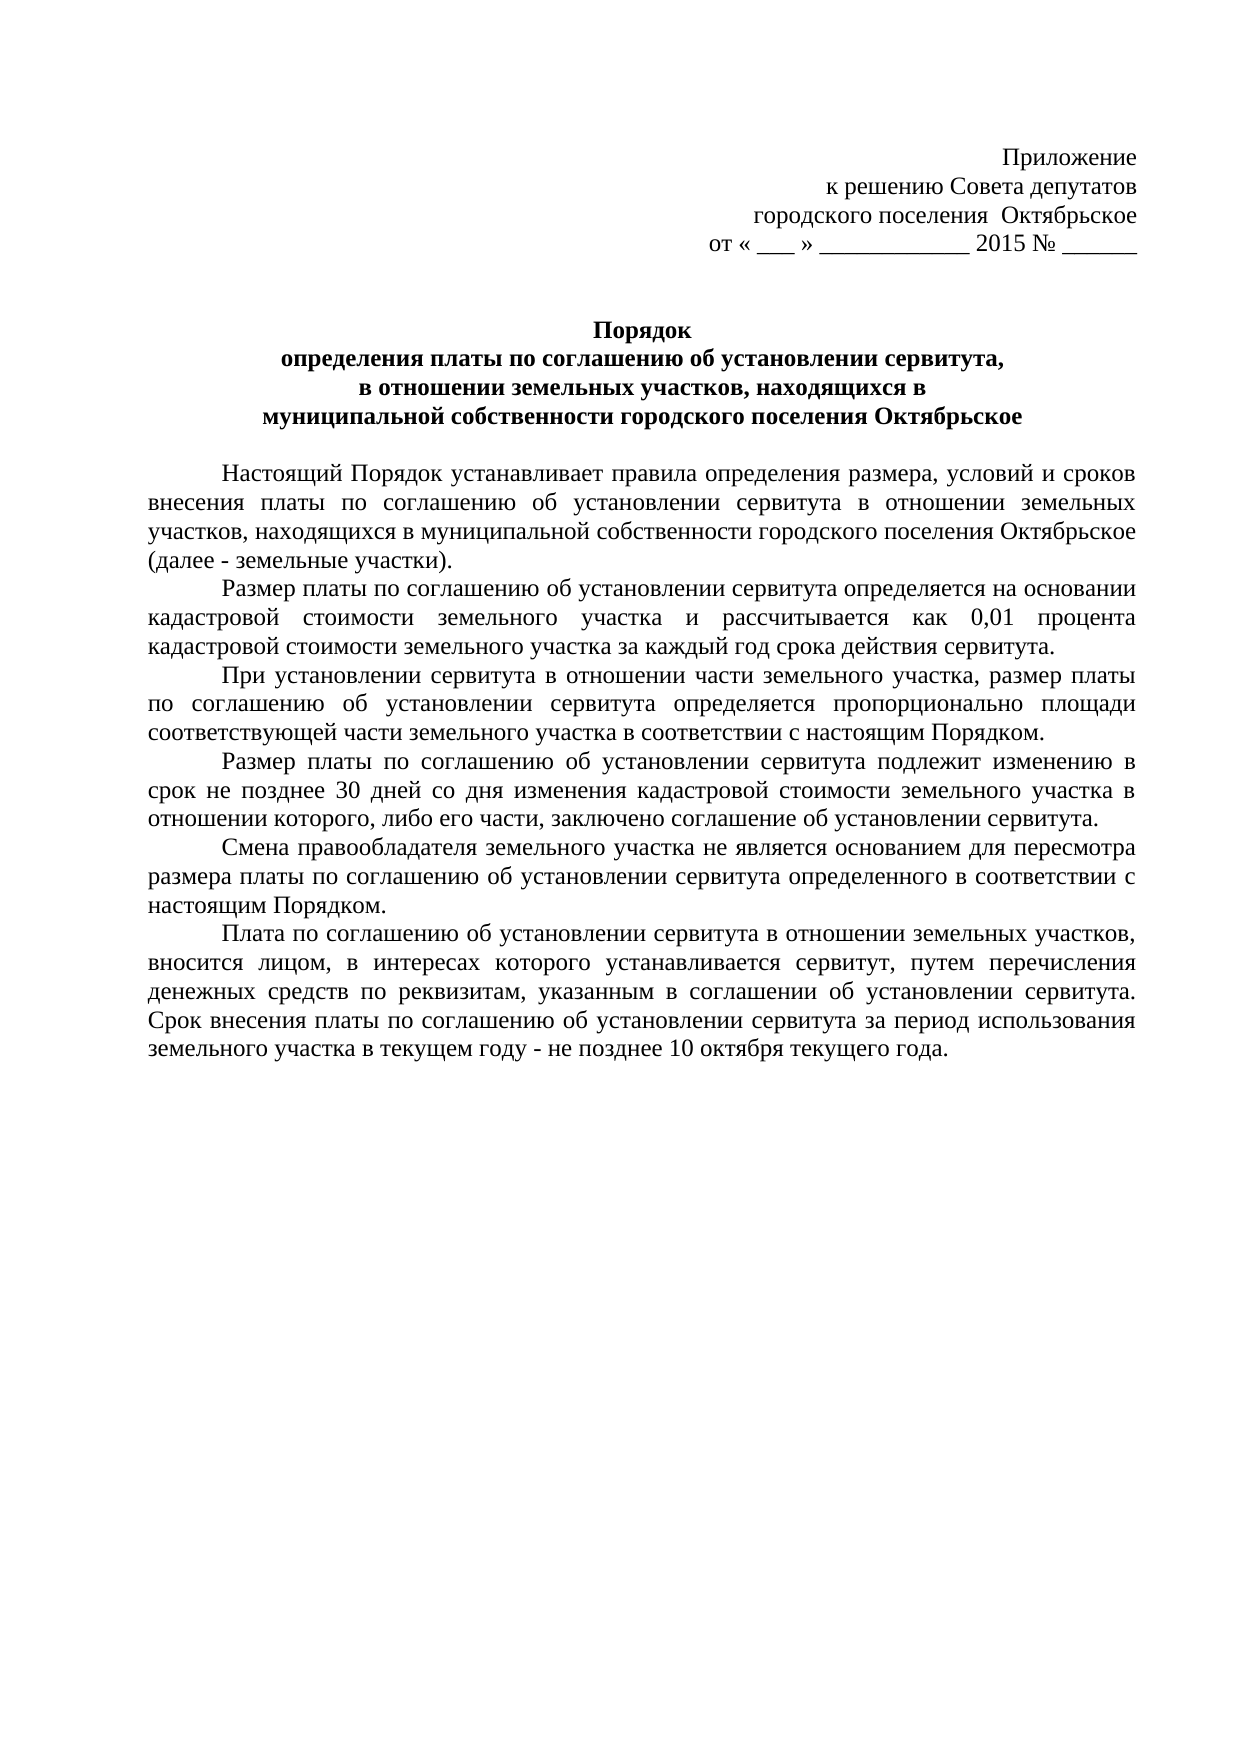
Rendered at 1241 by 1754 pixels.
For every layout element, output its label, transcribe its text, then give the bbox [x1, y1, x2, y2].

text муниципальной собственности городского поселения Октябрьское [148, 401, 1137, 430]
text Смена правообладателя земельного участка не является основанием для пересмотра размера платы по соглашению об установлении сервитута определенного в соответствии с настоящим Порядком. [148, 832, 1137, 918]
text к решению Совета депутатов [710, 171, 1137, 200]
text При установлении сервитута в отношении части земельного участка, размер платы по соглашению об установлении сервитута определяется пропорционально площади соответствующей части земельного участка в соответствии с настоящим Порядком. [148, 660, 1137, 746]
text Размер платы по соглашению об установлении сервитута определяется на основании кадастровой стоимости земельного участка и рассчитывается как 0,01 процента кадастровой стоимости земельного участка за каждый год срока действия сервитута. [148, 573, 1137, 660]
text Размер платы по соглашению об установлении сервитута подлежит изменению в срок не позднее 30 дней со дня изменения кадастровой стоимости земельного участка в отношении которого, либо его части, заключено соглашение об установлении сервитута. [148, 746, 1137, 832]
text городского поселения Октябрьское [710, 200, 1137, 228]
text в отношении земельных участков, находящихся в [148, 372, 1137, 401]
text Порядок [148, 315, 1137, 343]
text определения платы по соглашению об установлении сервитута, [148, 343, 1137, 372]
text Настоящий Порядок устанавливает правила определения размера, условий и сроков внесения платы по соглашению об установлении сервитута в отношении земельных участков, находящихся в муниципальной собственности городского поселения Октябрьское (далее - земельные участки). [148, 458, 1137, 573]
text от « ___ » ____________ 2015 № ______ [148, 228, 1137, 257]
text Приложение [738, 142, 1137, 171]
text Плата по соглашению об установлении сервитута в отношении земельных участков, вносится лицом, в интересах которого устанавливается сервитут, путем перечисления денежных средств по реквизитам, указанным в соглашении об установлении сервитута. Срок внесения платы по соглашению об установлении сервитута за период использования земельного участка в текущем году - не позднее 10 октября текущего года. [148, 918, 1137, 1062]
